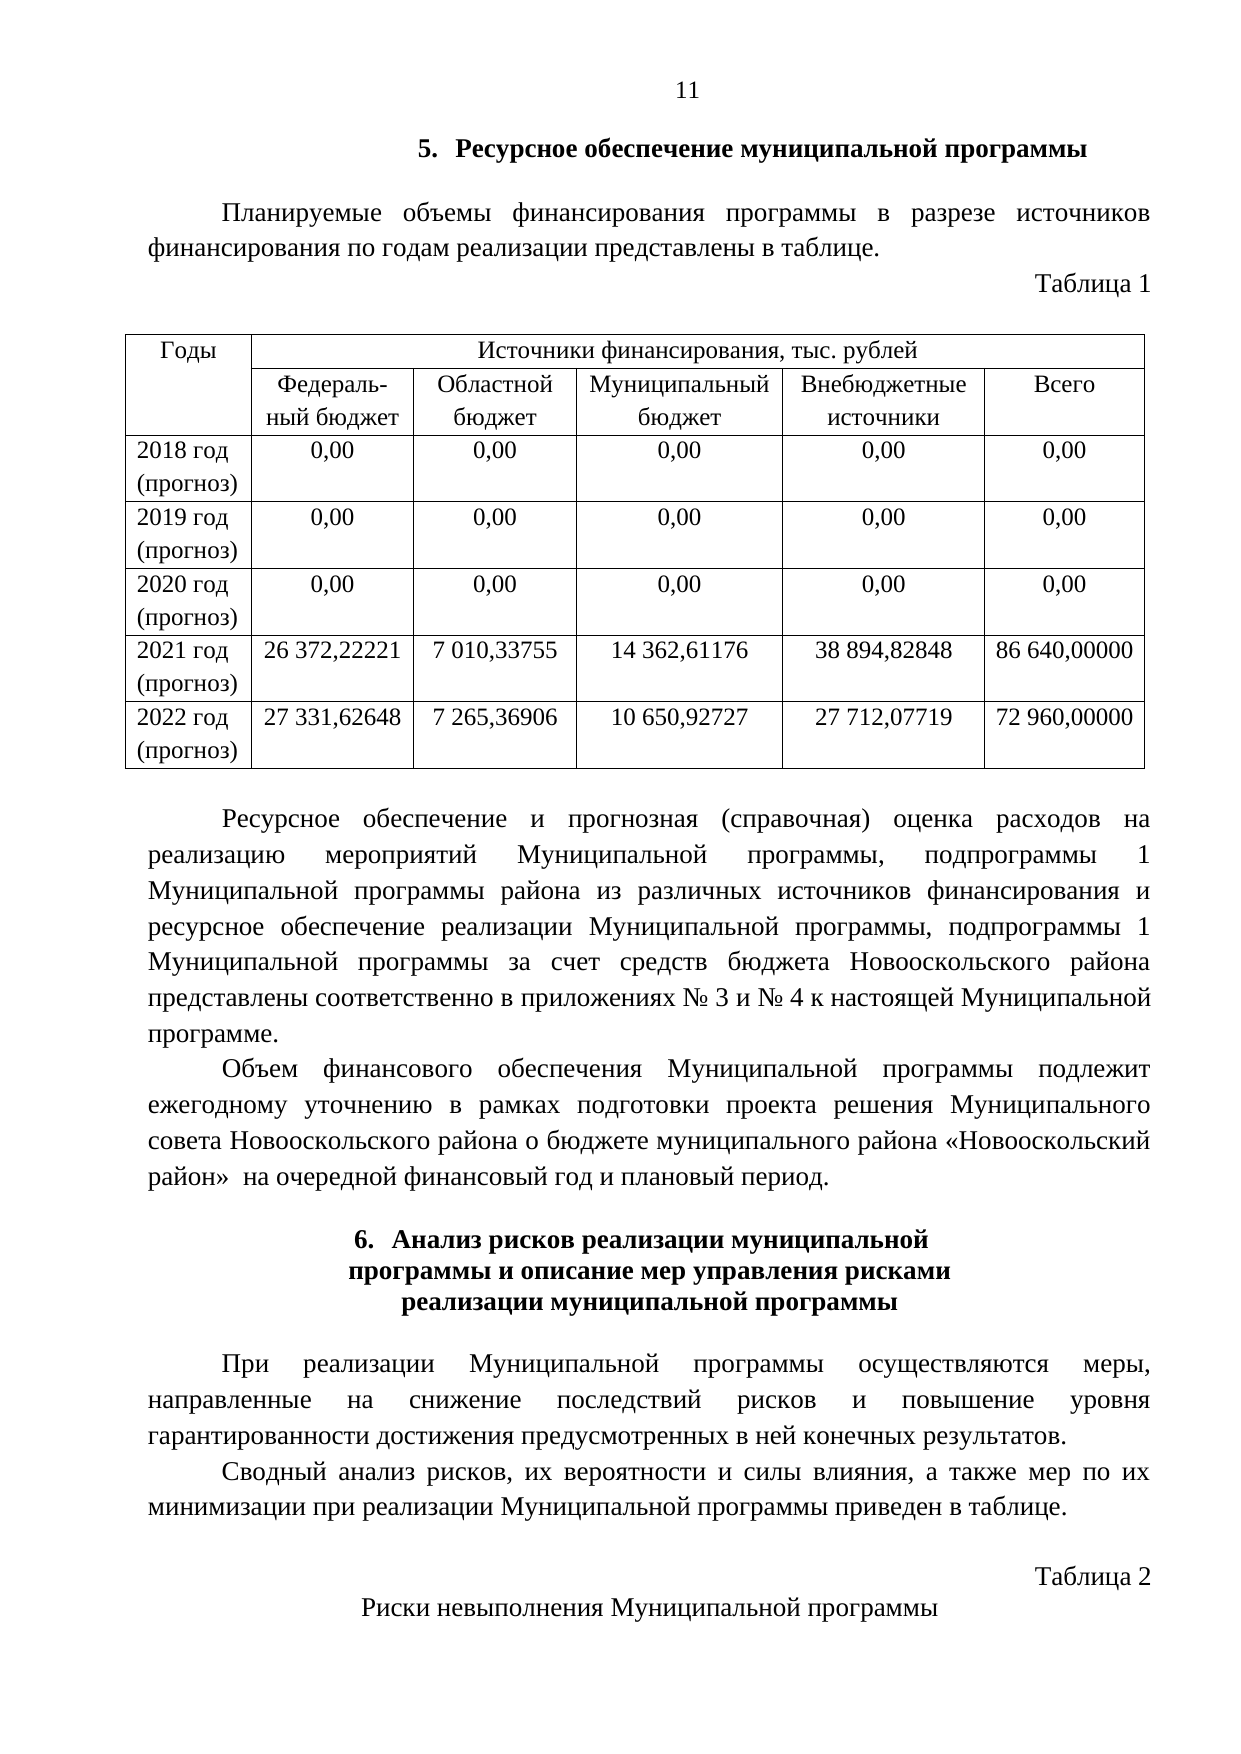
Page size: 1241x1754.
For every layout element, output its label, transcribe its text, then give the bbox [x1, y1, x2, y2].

list Ресурсное обеспечение муниципальной программы [354, 132, 1152, 164]
list реализации муниципальной программы [148, 1285, 1152, 1316]
text Планируемые объемы финансирования программы в разрезе источников финансирования по годам реализации представлены в таблице. [148, 196, 1152, 263]
table_cell 27 331,62648 [252, 702, 413, 768]
table_cell 2021 год (прогноз) [126, 636, 251, 701]
text При реализации Муниципальной программы осуществляются меры, направленные на снижение последствий рисков и повышение уровня гарантированности достижения предусмотренных в ней конечных результатов. [148, 1348, 1152, 1450]
text Риски невыполнения Муниципальной программы [148, 1591, 1152, 1622]
table_cell 0,00 [414, 436, 576, 501]
table_cell 2022 год (прогноз) [126, 702, 251, 768]
text Сводный анализ рисков, их вероятности и силы влияния, а также мер по их минимизации при реализации Муниципальной программы приведен в таблице. [148, 1455, 1152, 1522]
table_cell 0,00 [985, 569, 1144, 634]
table_cell 0,00 [783, 436, 984, 501]
table_cell 14 362,61176 [577, 636, 782, 701]
list Анализ рисков реализации муниципальной [354, 1223, 1152, 1254]
text Таблица 1 [148, 267, 1152, 298]
table_cell 0,00 [783, 502, 984, 568]
table_cell 0,00 [577, 569, 782, 634]
table_header Годы [126, 335, 251, 434]
table_cell 2019 год (прогноз) [126, 502, 251, 568]
table_cell Федераль-ный бюджет [252, 369, 413, 434]
table_cell 7 010,33755 [414, 636, 576, 701]
table_cell 72 960,00000 [985, 702, 1144, 768]
table_cell 0,00 [414, 569, 576, 634]
table_cell Внебюджетные источники [783, 369, 984, 434]
table_cell 38 894,82848 [783, 636, 984, 701]
table_cell 7 265,36906 [414, 702, 576, 768]
table_cell 0,00 [577, 502, 782, 568]
table_cell 26 372,22221 [252, 636, 413, 701]
table_cell Областной бюджет [414, 369, 576, 434]
table_cell 27 712,07719 [783, 702, 984, 768]
table_cell 2018 год (прогноз) [126, 436, 251, 501]
table_cell 0,00 [414, 502, 576, 568]
table_cell 86 640,00000 [985, 636, 1144, 701]
table_cell 0,00 [252, 502, 413, 568]
table_cell 10 650,92727 [577, 702, 782, 768]
text Объем финансового обеспечения Муниципальной программы подлежит ежегодному уточнению в рамках подготовки проекта решения Муниципального совета Новооскольского района о бюджете муниципального района «Новооскольский район» на очередной финансовый год и плановый период. [148, 1052, 1152, 1191]
table_cell 0,00 [985, 436, 1144, 501]
table_cell 0,00 [577, 436, 782, 501]
table_cell Муниципальный бюджет [577, 369, 782, 434]
text Ресурсное обеспечение и прогнозная (справочная) оценка расходов на реализацию мероприятий Муниципальной программы, подпрограммы 1 Муниципальной программы района из различных источников финансирования и ресурсное обеспечение реализации Муниципальной программы, подпрограммы 1 Муниципальной программы за счет средств бюджета Новооскольского района представлены соответственно в приложениях № 3 и № 4 к настоящей Муниципальной программе. [148, 802, 1152, 1048]
list программы и описание мер управления рисками [148, 1254, 1152, 1285]
table_cell 2020 год (прогноз) [126, 569, 251, 634]
text Таблица 2 [148, 1560, 1152, 1591]
table_cell 0,00 [252, 569, 413, 634]
table_cell 0,00 [252, 436, 413, 501]
table_header Источники финансирования, тыс. рублей [252, 335, 1144, 368]
table_cell 0,00 [985, 502, 1144, 568]
table_cell Всего [985, 369, 1144, 434]
table_cell 0,00 [783, 569, 984, 634]
